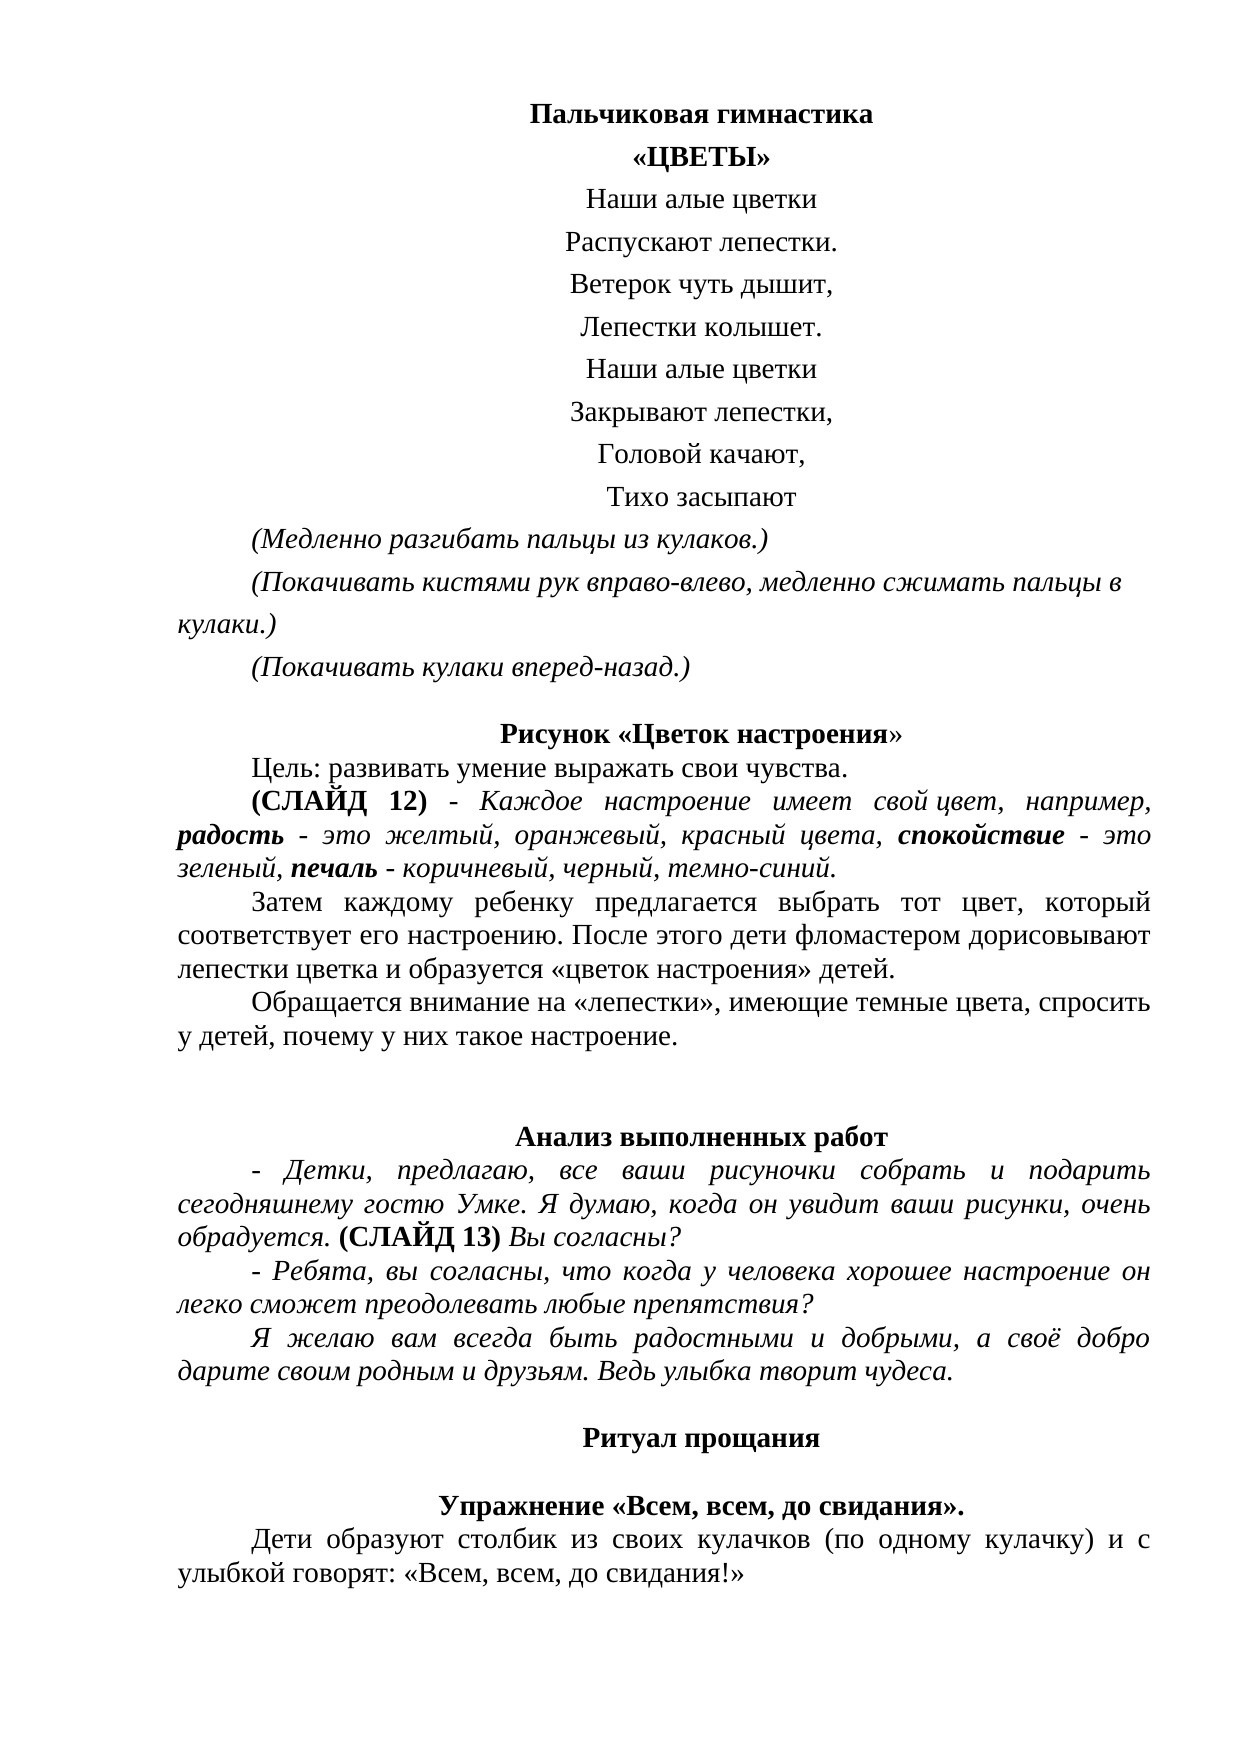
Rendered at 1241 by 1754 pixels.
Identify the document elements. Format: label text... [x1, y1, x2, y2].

text Рисунок «Цветок настроения» [177, 716, 1152, 750]
text Ветерок чуть дышит, [177, 258, 1152, 300]
text (Покачивать кистями рук вправо-влево, медленно сжимать пальцы в кулаки.) [177, 555, 1152, 640]
text - Детки, предлагаю, все ваши рисуночки собрать и подарить сегодняшнему гостю Умке. Я думаю, когда он увидит ваши рисунки, очень обрадуется. (СЛАЙД 13) Вы согласны? [177, 1152, 1152, 1253]
text Тихо засыпают [177, 470, 1152, 513]
text Упражнение «Всем, всем, до свидания». [177, 1488, 1152, 1521]
text (Покачивать кулаки вперед-назад.) [177, 640, 1152, 683]
text Распускают лепестки. [177, 215, 1152, 258]
text Цель: развивать умение выражать свои чувства. [177, 750, 1152, 783]
text Дети образуют столбик из своих кулачков (по одному кулачку) и с улыбкой говорят: «Всем, всем, до свидания!» [177, 1521, 1152, 1588]
text (СЛАЙД 12) - Каждое настроение имеет свой цвет, например, радость - это желтый, оранжевый, красный цвета, спокойствие - это зеленый, печаль - коричневый, черный, темно-синий. [177, 783, 1152, 884]
text Анализ выполненных работ [177, 1119, 1152, 1152]
text Ритуал прощания [177, 1421, 1152, 1454]
text Наши алые цветки [177, 343, 1152, 385]
text «ЦВЕТЫ» [177, 130, 1152, 173]
text Закрывают лепестки, [177, 385, 1152, 428]
text Обращается внимание на «лепестки», имеющие темные цвета, спросить у детей, почему у них такое настроение. [177, 984, 1152, 1052]
text Головой качают, [177, 428, 1152, 470]
text (Медленно разгибать пальцы из кулаков.) [177, 513, 1152, 555]
text Затем каждому ребенку предлагается выбрать тот цвет, который соответствует его настроению. После этого дети фломастером дорисовывают лепестки цветка и образуется «цветок настроения» детей. [177, 884, 1152, 984]
text Я желаю вам всегда быть радостными и добрыми, а своё добро дарите своим родным и друзьям. Ведь улыбка творит чудеса. [177, 1320, 1152, 1387]
text Лепестки колышет. [177, 300, 1152, 343]
text Наши алые цветки [177, 173, 1152, 215]
text - Ребята, вы согласны, что когда у человека хорошее настроение он легко сможет преодолевать любые препятствия? [177, 1253, 1152, 1320]
text Пальчиковая гимнастика [177, 97, 1152, 130]
